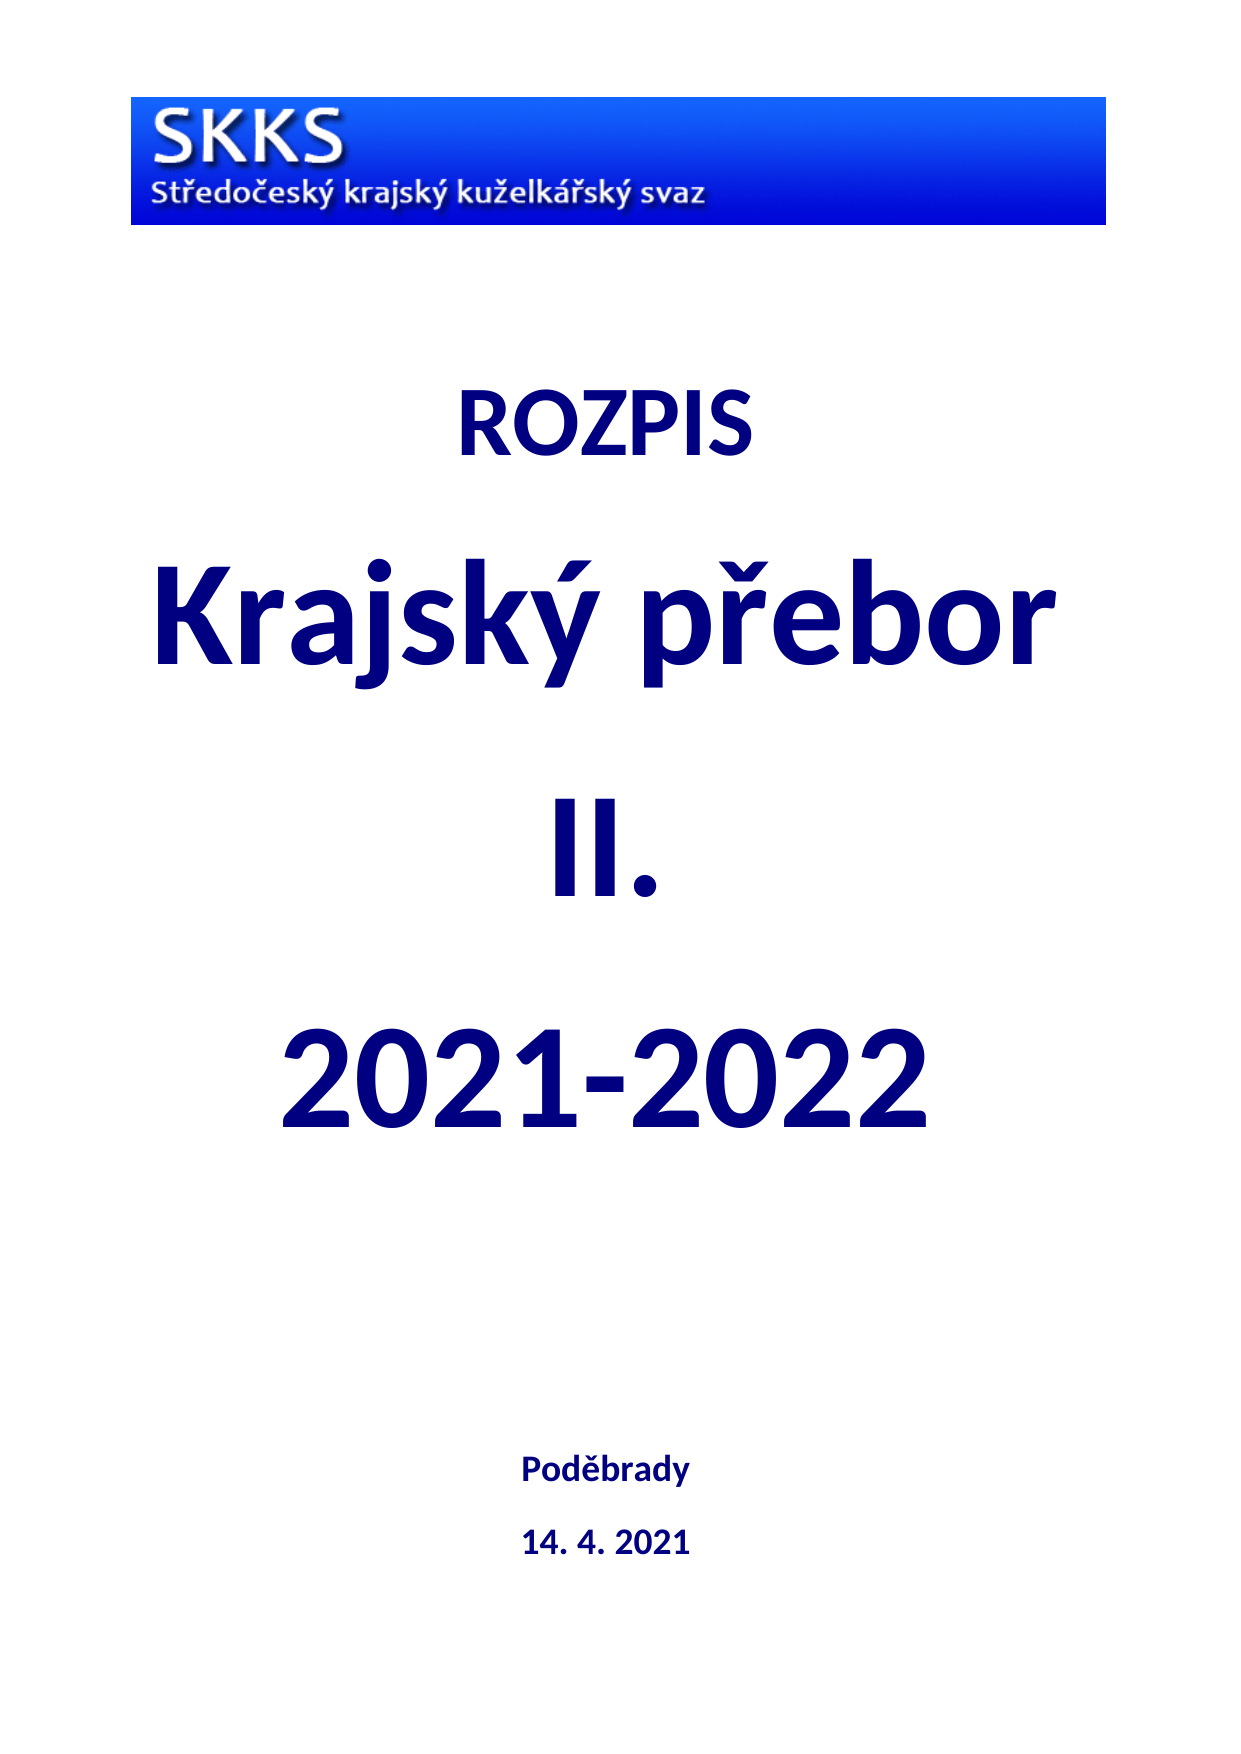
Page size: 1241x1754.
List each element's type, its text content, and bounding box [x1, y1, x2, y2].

text ROZPIS [59, 358, 1152, 480]
text II. [59, 750, 1152, 933]
text 14. 4. 2021 [59, 1518, 1152, 1564]
text 2021-2022 [59, 982, 1152, 1165]
text Poděbrady [59, 1444, 1152, 1490]
picture [131, 97, 1106, 225]
text Krajský přebor [59, 519, 1152, 702]
